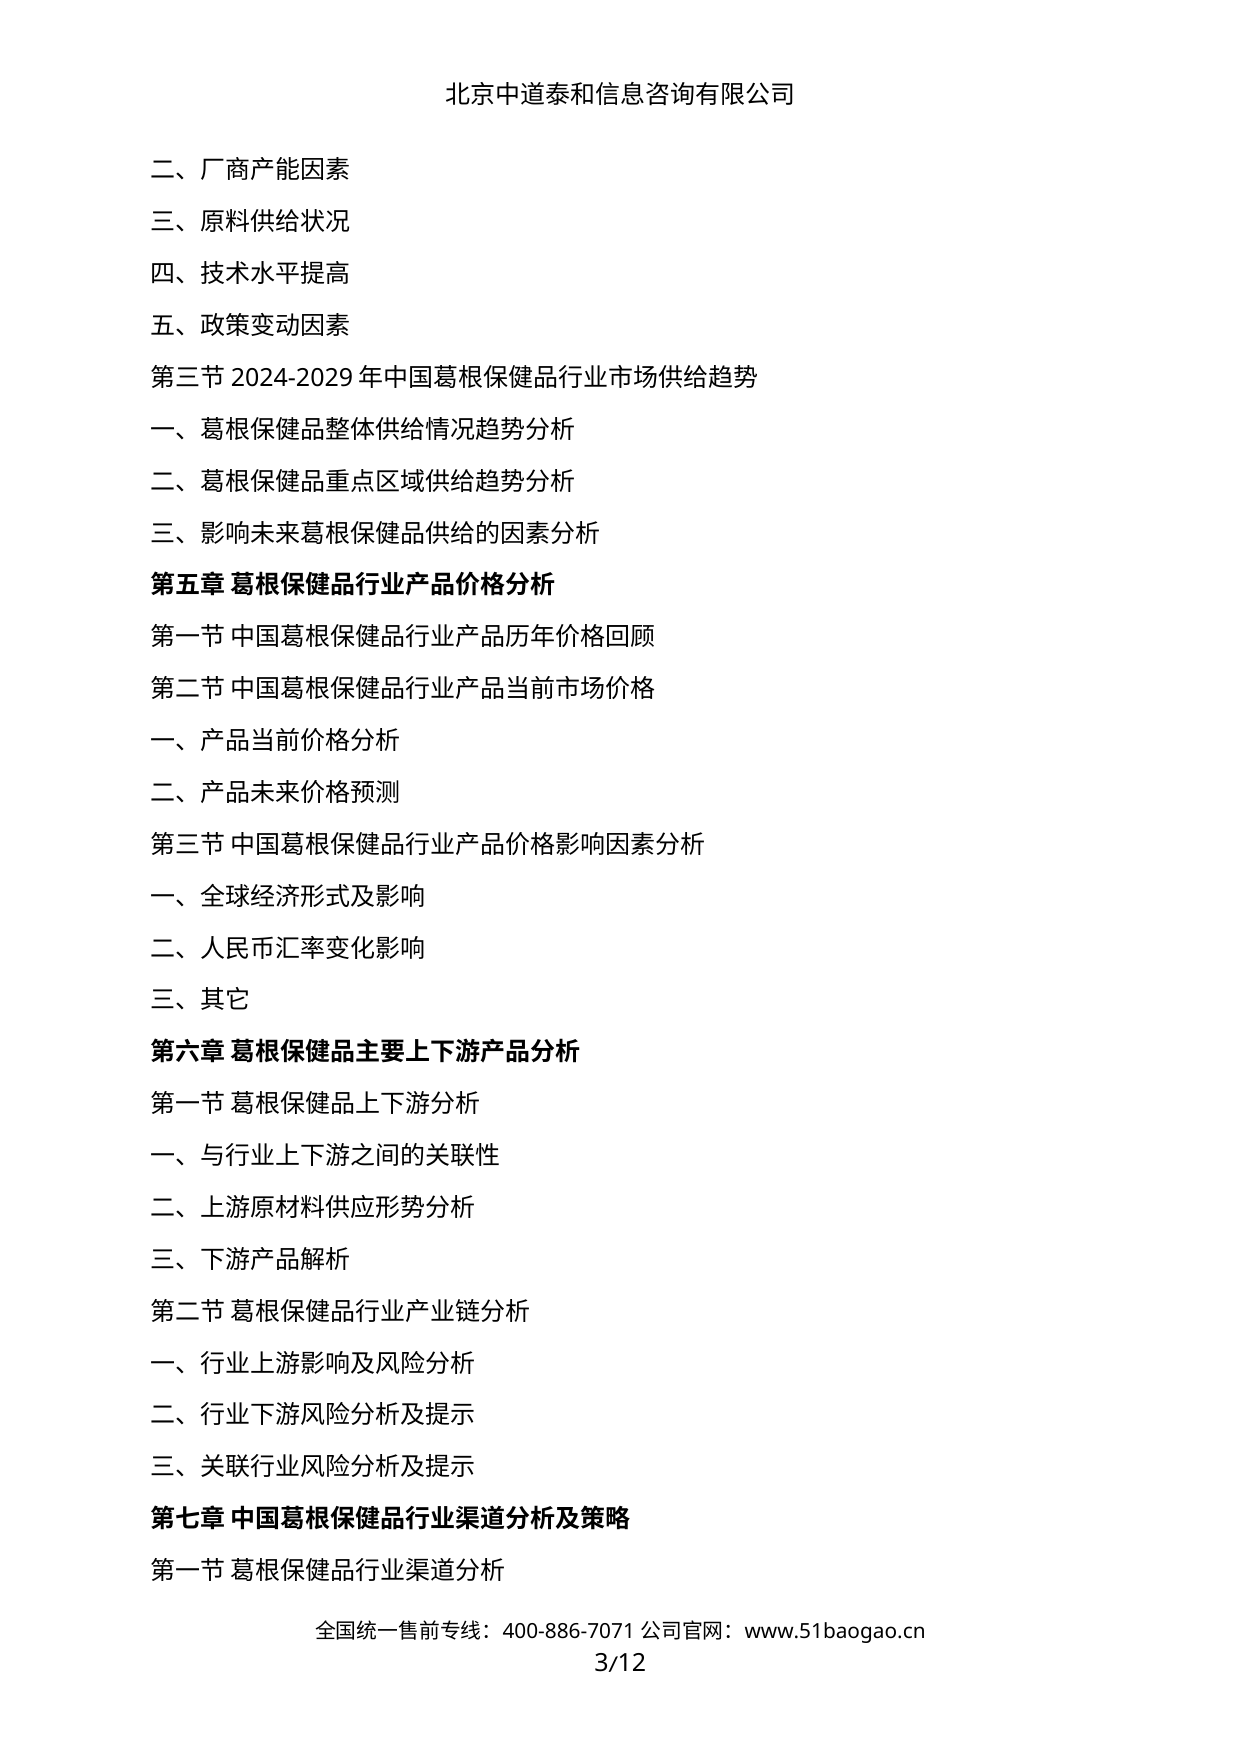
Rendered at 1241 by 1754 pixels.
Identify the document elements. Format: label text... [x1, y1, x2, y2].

text 第三节 中国葛根保健品行业产品价格影响因素分析 [150, 824, 1090, 861]
text 三、下游产品解析 [150, 1239, 1090, 1276]
text 二、人民币汇率变化影响 [150, 928, 1090, 964]
text 第七章 中国葛根保健品行业渠道分析及策略 [150, 1499, 1090, 1535]
text 第二节 葛根保健品行业产业链分析 [150, 1291, 1090, 1327]
text 三、关联行业风险分析及提示 [150, 1447, 1090, 1483]
text 二、上游原材料供应形势分析 [150, 1187, 1090, 1224]
text 一、产品当前价格分析 [150, 721, 1090, 757]
text 五、政策变动因素 [150, 306, 1090, 342]
text 第二节 中国葛根保健品行业产品当前市场价格 [150, 669, 1090, 705]
text 一、葛根保健品整体供给情况趋势分析 [150, 409, 1090, 446]
text 一、行业上游影响及风险分析 [150, 1343, 1090, 1379]
text 二、行业下游风险分析及提示 [150, 1395, 1090, 1431]
text 第一节 葛根保健品行业渠道分析 [150, 1551, 1090, 1587]
text 二、葛根保健品重点区域供给趋势分析 [150, 461, 1090, 497]
text 第五章 葛根保健品行业产品价格分析 [150, 565, 1090, 601]
text 一、与行业上下游之间的关联性 [150, 1136, 1090, 1172]
text 三、影响未来葛根保健品供给的因素分析 [150, 513, 1090, 549]
text 第一节 葛根保健品上下游分析 [150, 1084, 1090, 1120]
text 第三节 2024-2029年中国葛根保健品行业市场供给趋势 [150, 357, 1090, 394]
text 三、原料供给状况 [150, 202, 1090, 238]
text 第一节 中国葛根保健品行业产品历年价格回顾 [150, 617, 1090, 653]
text 三、其它 [150, 980, 1090, 1016]
text 第六章 葛根保健品主要上下游产品分析 [150, 1032, 1090, 1068]
text 四、技术水平提高 [150, 254, 1090, 290]
text 二、厂商产能因素 [150, 150, 1090, 186]
text 一、全球经济形式及影响 [150, 876, 1090, 912]
text 二、产品未来价格预测 [150, 772, 1090, 809]
